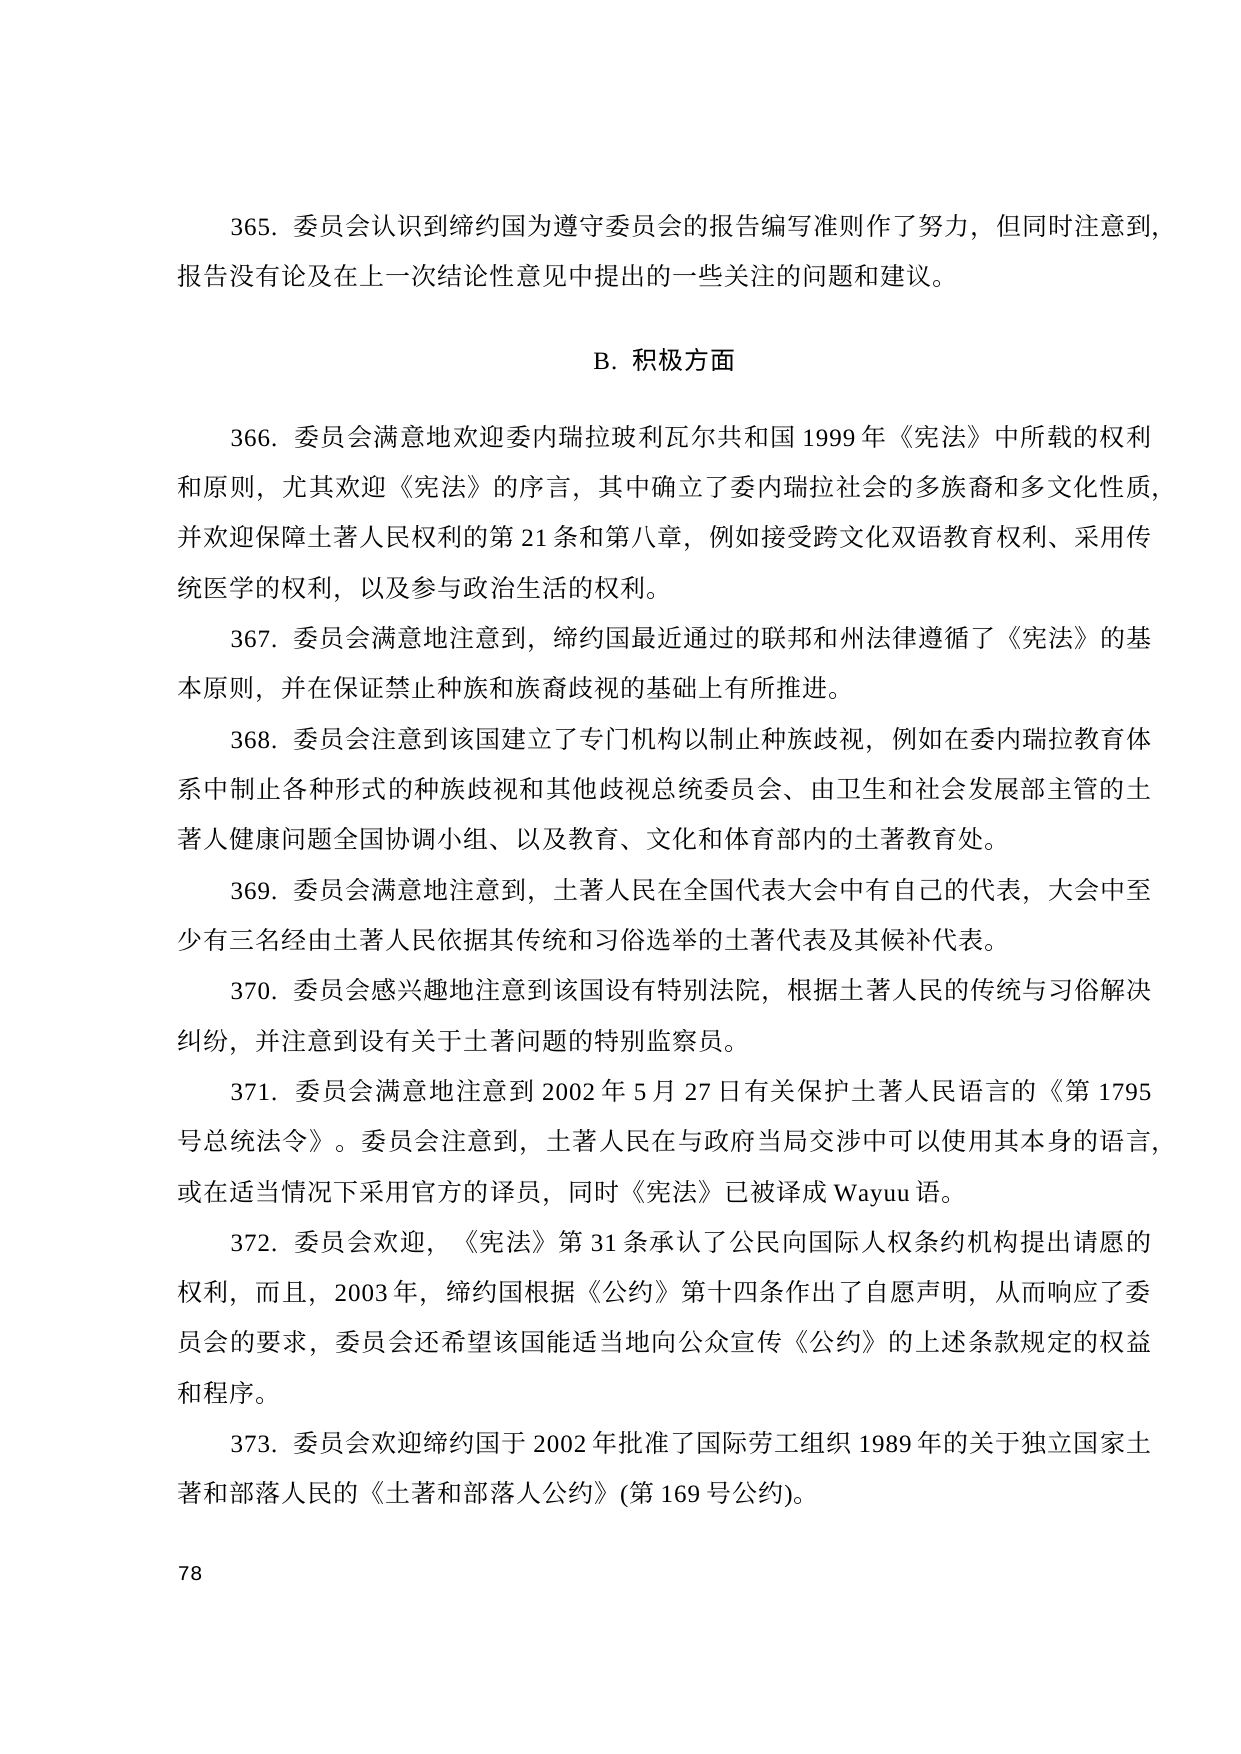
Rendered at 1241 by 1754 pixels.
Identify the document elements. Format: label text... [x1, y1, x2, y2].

text 372. 委员会欢迎，《宪法》第31条承认了公民向国际人权条约机构提出请愿的权利，而且，2003年，缔约国根据《公约》第十四条作出了自愿声明，从而响应了委员会的要求，委员会还希望该国能适当地向公众宣传《公约》的上述条款规定的权益和程序。 [177, 1222, 1152, 1409]
text 368. 委员会注意到该国建立了专门机构以制止种族歧视，例如在委内瑞拉教育体系中制止各种形式的种族歧视和其他歧视总统委员会、由卫生和社会发展部主管的土著人健康问题全国协调小组、以及教育、文化和体育部内的土著教育处。 [177, 719, 1152, 856]
text 369. 委员会满意地注意到，土著人民在全国代表大会中有自己的代表，大会中至少有三名经由土著人民依据其传统和习俗选举的土著代表及其候补代表。 [177, 870, 1152, 957]
text 365. 委员会认识到缔约国为遵守委员会的报告编写准则作了努力，但同时注意到，报告没有论及在上一次结论性意见中提出的一些关注的问题和建议。 [177, 207, 1152, 293]
text 371. 委员会满意地注意到2002年5月27日有关保护土著人民语言的《第1795号总统法令》。委员会注意到，土著人民在与政府当局交涉中可以使用其本身的语言，或在适当情况下采用官方的译员，同时《宪法》已被译成Wayuu语。 [177, 1072, 1152, 1208]
text 367. 委员会满意地注意到，缔约国最近通过的联邦和州法律遵循了《宪法》的基本原则，并在保证禁止种族和族裔歧视的基础上有所推进。 [177, 619, 1152, 705]
text 370. 委员会感兴趣地注意到该国设有特别法院，根据土著人民的传统与习俗解决纠纷，并注意到设有关于土著问题的特别监察员。 [177, 971, 1152, 1057]
text 373. 委员会欢迎缔约国于2002年批准了国际劳工组织1989年的关于独立国家土著和部落人民的《土著和部落人公约》(第169号公约)。 [177, 1424, 1152, 1510]
subtitle B. 积极方面 [177, 341, 1152, 377]
text 366. 委员会满意地欢迎委内瑞拉玻利瓦尔共和国1999年《宪法》中所载的权利和原则，尤其欢迎《宪法》的序言，其中确立了委内瑞拉社会的多族裔和多文化性质，并欢迎保障土著人民权利的第21条和第八章，例如接受跨文化双语教育权利、采用传统医学的权利，以及参与政治生活的权利。 [177, 417, 1152, 604]
